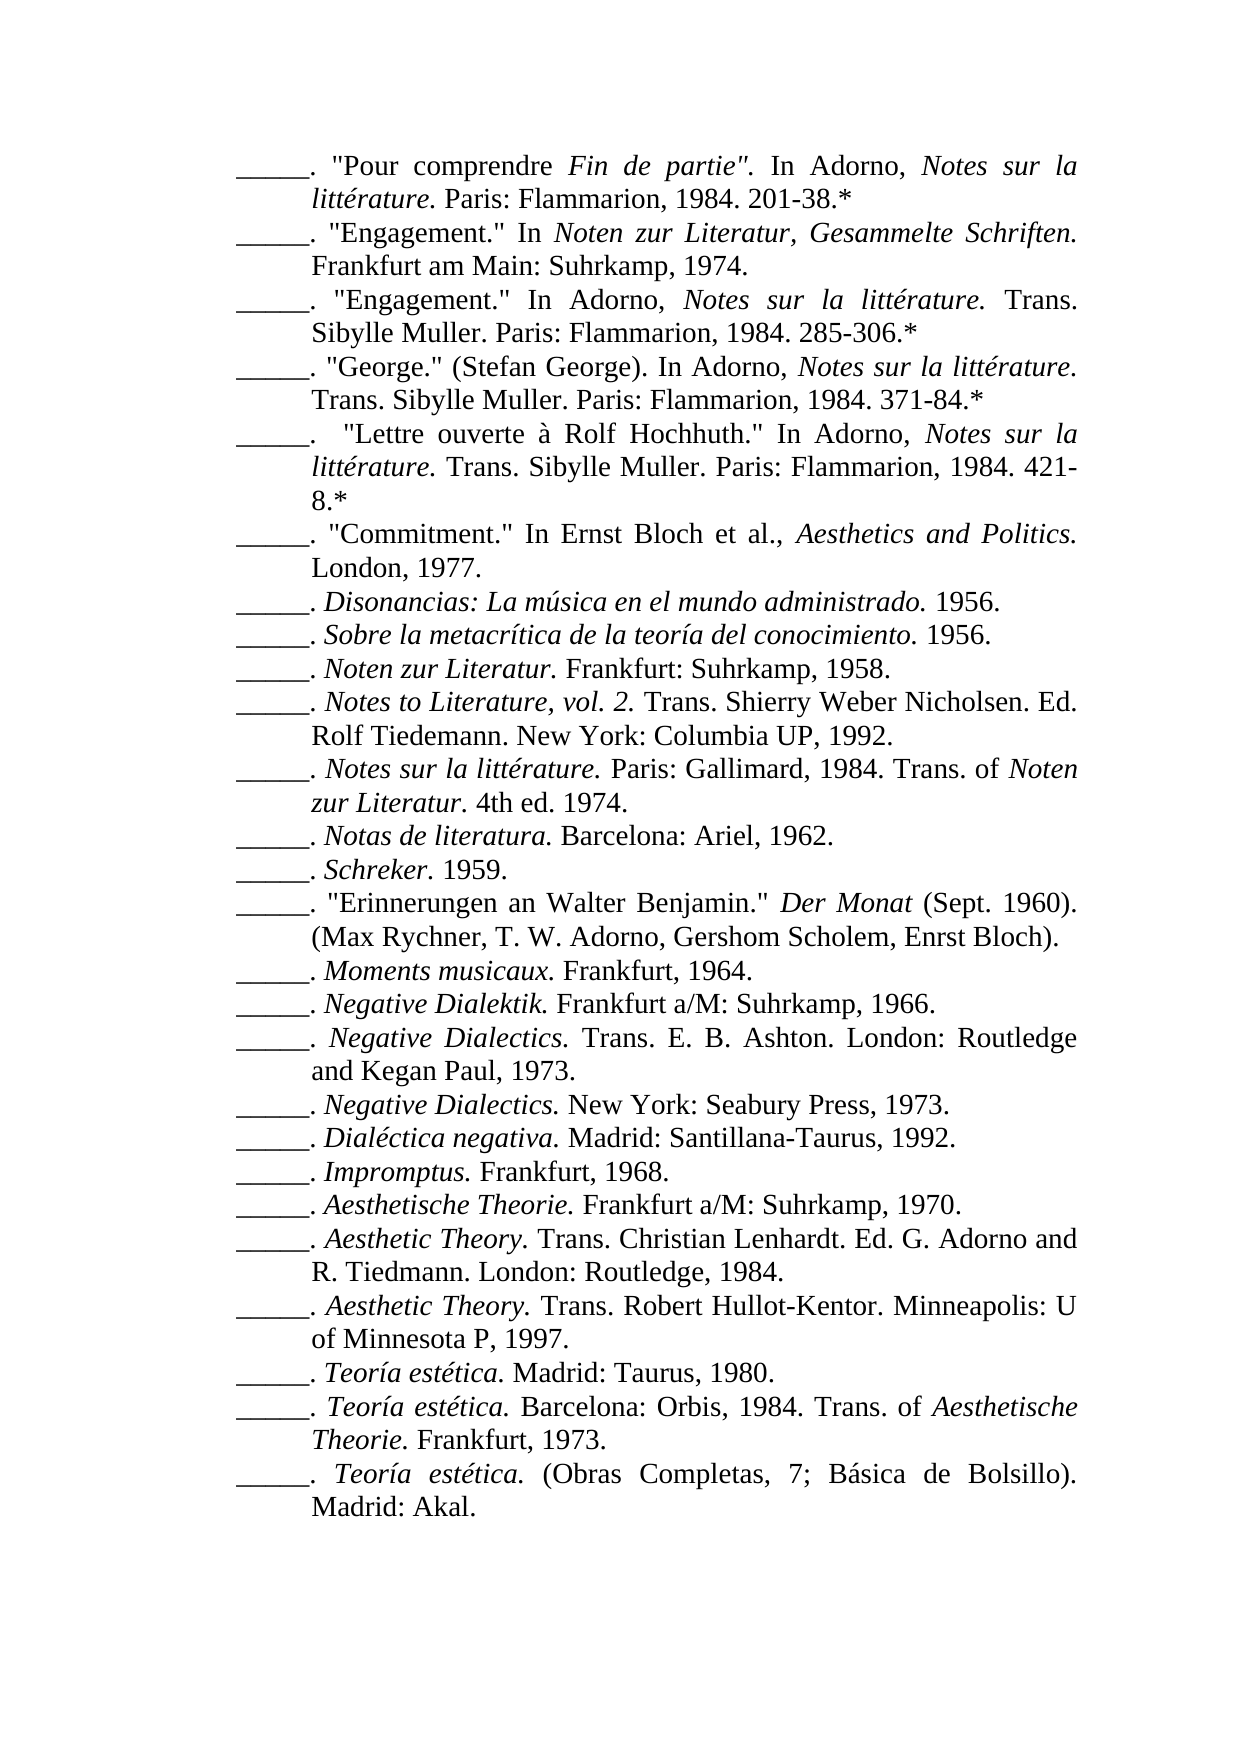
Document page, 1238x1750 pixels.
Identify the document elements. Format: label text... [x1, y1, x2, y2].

text _____. Negative Dialectics. New York: Seabury Press, 1973. [236, 1087, 1078, 1120]
text _____. "George." (Stefan George). In Adorno, Notes sur la littérature. Trans. Sibylle Muller. Paris: Flammarion, 1984. 371-84.* [236, 349, 1078, 416]
text _____. Negative Dialektik. Frankfurt a/M: Suhrkamp, 1966. [236, 986, 1078, 1020]
text _____. "Erinnerungen an Walter Benjamin." Der Monat (Sept. 1960). (Max Rychner, T. W. Adorno, Gershom Scholem, Enrst Bloch). [236, 886, 1078, 953]
text _____. Moments musicaux. Frankfurt, 1964. [236, 953, 1078, 986]
text _____. Impromptus. Frankfurt, 1968. [236, 1154, 1078, 1187]
text _____. Notas de literatura. Barcelona: Ariel, 1962. [236, 818, 1078, 852]
text _____. Negative Dialectics. Trans. E. B. Ashton. London: Routledge and Kegan Paul, 1973. [236, 1020, 1078, 1087]
text _____. Dialéctica negativa. Madrid: Santillana-Taurus, 1992. [236, 1120, 1078, 1154]
text _____. Notes to Literature, vol. 2. Trans. Shierry Weber Nicholsen. Ed. Rolf Tiedemann. New York: Columbia UP, 1992. [236, 684, 1078, 751]
text _____. Teoría estética. (Obras Completas, 7; Básica de Bolsillo). Madrid: Akal. [236, 1456, 1078, 1523]
text _____. Notes sur la littérature. Paris: Gallimard, 1984. Trans. of Noten zur Literatur. 4th ed. 1974. [236, 751, 1078, 818]
text _____. Schreker. 1959. [236, 852, 1078, 886]
text _____. Disonancias: La música en el mundo administrado. 1956. [236, 584, 1078, 617]
text _____. Aesthetische Theorie. Frankfurt a/M: Suhrkamp, 1970. [236, 1187, 1078, 1221]
text _____. Aesthetic Theory. Trans. Christian Lenhardt. Ed. G. Adorno and R. Tiedmann. London: Routledge, 1984. [236, 1221, 1078, 1288]
text _____. "Commitment." In Ernst Bloch et al., Aesthetics and Politics. London, 1977. [236, 517, 1078, 584]
text _____. Sobre la metacrítica de la teoría del conocimiento. 1956. [236, 617, 1078, 651]
text _____. "Pour comprendre Fin de partie". In Adorno, Notes sur la littérature. Paris: Flammarion, 1984. 201-38.* [236, 148, 1078, 215]
text _____. Teoría estética. Madrid: Taurus, 1980. [236, 1355, 1078, 1389]
text _____. Aesthetic Theory. Trans. Robert Hullot-Kentor. Minneapolis: U of Minnesota P, 1997. [236, 1288, 1078, 1355]
text _____. Noten zur Literatur. Frankfurt: Suhrkamp, 1958. [236, 651, 1078, 684]
text _____. "Engagement." In Adorno, Notes sur la littérature. Trans. Sibylle Muller. Paris: Flammarion, 1984. 285-306.* [236, 282, 1078, 349]
text _____. Teoría estética. Barcelona: Orbis, 1984. Trans. of Aesthetische Theorie. Frankfurt, 1973. [236, 1389, 1078, 1456]
text _____. "Engagement." In Noten zur Literatur, Gesammelte Schriften. Frankfurt am Main: Suhrkamp, 1974. [236, 215, 1078, 282]
text _____. "Lettre ouverte à Rolf Hochhuth." In Adorno, Notes sur la littérature. Trans. Sibylle Muller. Paris: Flammarion, 1984. 421-8.* [236, 416, 1078, 517]
